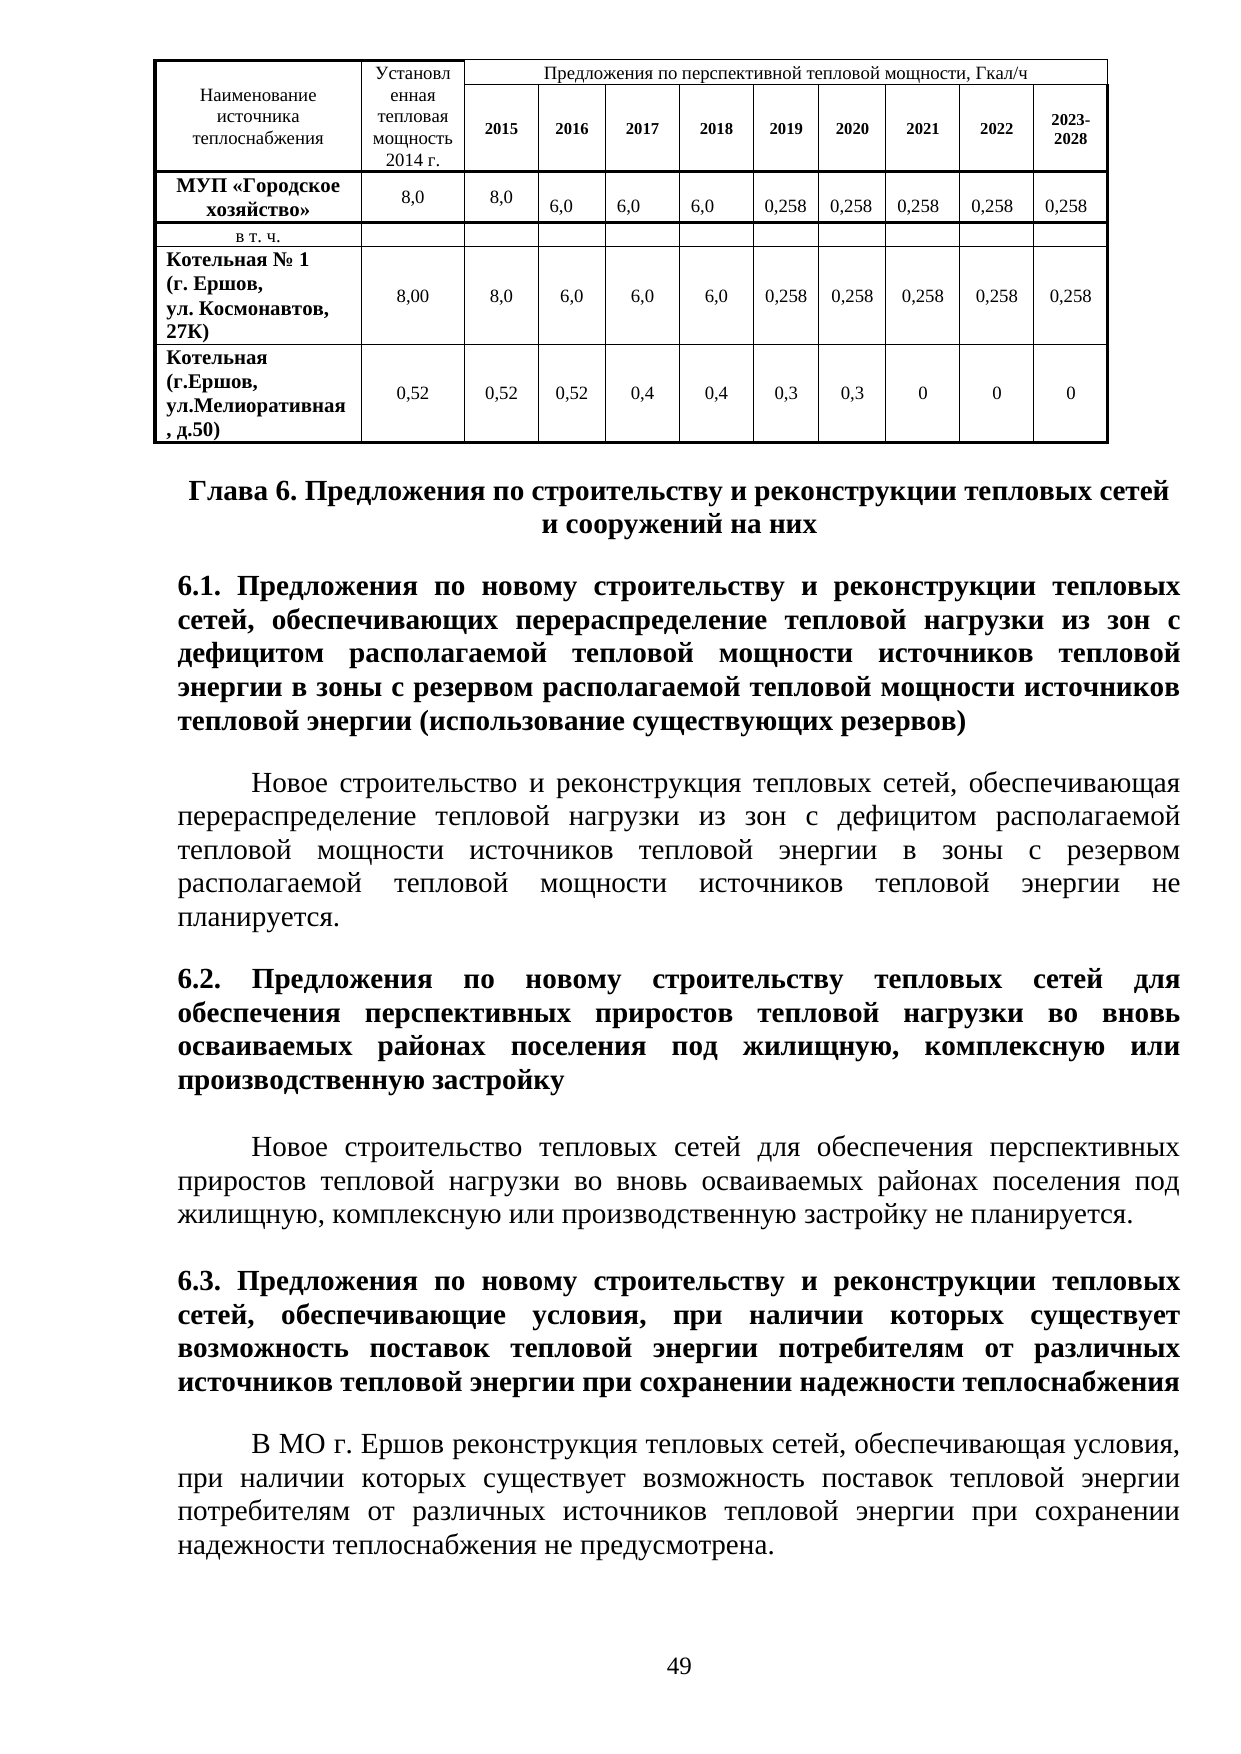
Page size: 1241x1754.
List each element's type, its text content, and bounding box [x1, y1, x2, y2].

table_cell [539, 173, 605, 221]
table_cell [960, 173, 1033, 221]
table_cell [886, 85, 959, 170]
subtitle 6.1. Предложения по новому строительству и реконструкции тепловых сетей, обеспечивающих перераспределение тепловой нагрузки из зон с дефицитом располагаемой тепловой мощности источников тепловой энергии в зоны с резервом располагаемой тепловой мощности источников тепловой энергии (использование существующих резервов) [177, 568, 1181, 736]
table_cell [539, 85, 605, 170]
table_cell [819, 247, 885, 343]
subtitle 6.3. Предложения по новому строительству и реконструкции тепловых сетей, обеспечивающие условия, при наличии которых существует возможность поставок тепловой энергии потребителям от различных источников тепловой энергии при сохранении надежности теплоснабжения [177, 1263, 1181, 1397]
text Новое строительство и реконструкция тепловых сетей, обеспечивающая перераспределение тепловой нагрузки из зон с дефицитом располагаемой тепловой мощности источников тепловой энергии в зоны с резервом располагаемой тепловой мощности источников тепловой энергии не планируется. [177, 765, 1181, 933]
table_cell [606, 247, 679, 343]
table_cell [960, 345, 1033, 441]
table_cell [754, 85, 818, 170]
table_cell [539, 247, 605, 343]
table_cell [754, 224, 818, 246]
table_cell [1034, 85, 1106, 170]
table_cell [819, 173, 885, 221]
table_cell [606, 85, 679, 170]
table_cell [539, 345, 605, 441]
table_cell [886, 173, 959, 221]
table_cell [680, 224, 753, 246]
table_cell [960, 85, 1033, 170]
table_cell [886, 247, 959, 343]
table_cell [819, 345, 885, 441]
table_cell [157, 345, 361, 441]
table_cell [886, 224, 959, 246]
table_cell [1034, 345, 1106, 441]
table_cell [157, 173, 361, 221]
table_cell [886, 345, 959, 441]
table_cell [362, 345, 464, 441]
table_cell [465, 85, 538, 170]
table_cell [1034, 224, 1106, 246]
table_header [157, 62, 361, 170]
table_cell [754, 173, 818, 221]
subtitle 6.2. Предложения по новому строительству тепловых сетей для обеспечения перспективных приростов тепловой нагрузки во вновь осваиваемых районах поселения под жилищную, комплексную или производственную застройку [177, 961, 1181, 1096]
text В МО г. Ершов реконструкция тепловых сетей, обеспечивающая условия, при наличии которых существует возможность поставок тепловой энергии потребителям от различных источников тепловой энергии при сохранении надежности теплоснабжения не предусмотрена. [177, 1426, 1181, 1560]
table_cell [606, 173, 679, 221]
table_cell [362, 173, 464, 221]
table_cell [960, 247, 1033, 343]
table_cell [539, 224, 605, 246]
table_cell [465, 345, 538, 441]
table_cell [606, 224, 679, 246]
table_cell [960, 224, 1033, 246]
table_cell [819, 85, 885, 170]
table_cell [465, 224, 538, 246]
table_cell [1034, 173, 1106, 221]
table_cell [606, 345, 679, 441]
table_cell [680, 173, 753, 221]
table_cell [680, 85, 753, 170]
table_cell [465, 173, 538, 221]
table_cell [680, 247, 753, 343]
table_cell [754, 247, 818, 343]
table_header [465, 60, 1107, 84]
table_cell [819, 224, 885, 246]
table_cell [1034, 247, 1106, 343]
text Новое строительство тепловых сетей для обеспечения перспективных приростов тепловой нагрузки во вновь осваиваемых районах поселения под жилищную, комплексную или производственную застройку не планируется. [177, 1129, 1181, 1230]
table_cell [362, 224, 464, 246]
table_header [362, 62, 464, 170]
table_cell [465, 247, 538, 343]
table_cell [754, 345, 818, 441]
subtitle Глава 6. Предложения по строительству и реконструкции тепловых сетей и сооружений на них [177, 473, 1181, 540]
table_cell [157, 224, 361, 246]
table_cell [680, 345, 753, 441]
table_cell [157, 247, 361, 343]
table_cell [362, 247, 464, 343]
